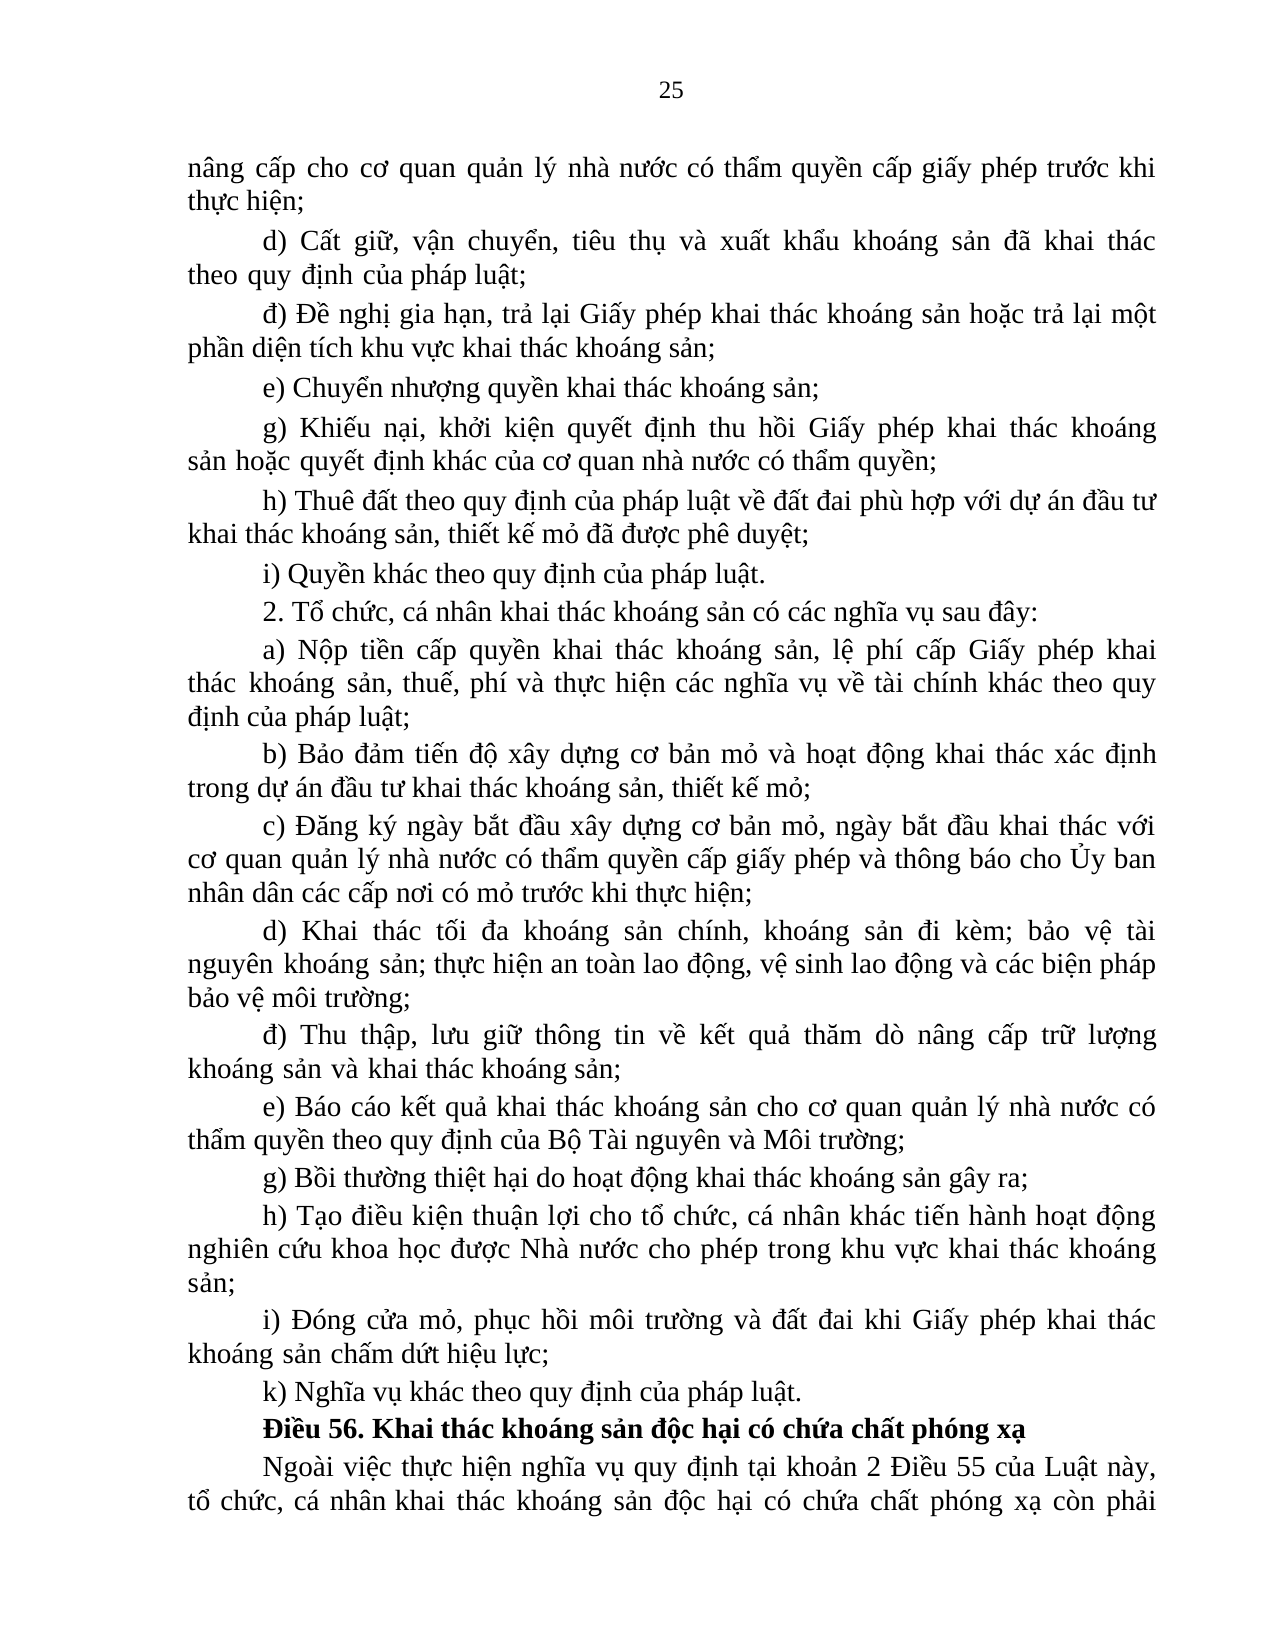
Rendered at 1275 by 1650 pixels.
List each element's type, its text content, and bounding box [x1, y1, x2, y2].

text h) Tạo điều kiện thuận lợi cho tổ chức, cá nhân khác tiến hành hoạt động nghiên cứu khoa học được Nhà nước cho phép trong khu vực khai thác khoáng sản; [187, 1198, 1156, 1298]
text e) Chuyển nhượng quyền khai thác khoáng sản; [187, 370, 1156, 403]
text i) Đóng cửa mỏ, phục hồi môi trường và đất đai khi Giấy phép khai thác khoáng sản chấm dứt hiệu lực; [187, 1302, 1156, 1369]
text g) Khiếu nại, khởi kiện quyết định thu hồi Giấy phép khai thác khoáng sản hoặc quyết định khác của cơ quan nhà nước có thẩm quyền; [187, 410, 1156, 477]
text d) Khai thác tối đa khoáng sản chính, khoáng sản đi kèm; bảo vệ tài nguyên khoáng sản; thực hiện an toàn lao động, vệ sinh lao động và các biện pháp bảo vệ môi trường; [187, 913, 1156, 1013]
text 2. Tổ chức, cá nhân khai thác khoáng sản có các nghĩa vụ sau đây: [187, 594, 1156, 628]
text b) Bảo đảm tiến độ xây dựng cơ bản mỏ và hoạt động khai thác xác định trong dự án đầu tư khai thác khoáng sản, thiết kế mỏ; [187, 737, 1156, 804]
text h) Thuê đất theo quy định của pháp luật về đất đai phù hợp với dự án đầu tư khai thác khoáng sản, thiết kế mỏ đã được phê duyệt; [187, 483, 1156, 550]
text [187, 1449, 1156, 1516]
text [187, 150, 1156, 217]
text e) Báo cáo kết quả khai thác khoáng sản cho cơ quan quản lý nhà nước có thẩm quyền theo quy định của Bộ Tài nguyên và Môi trường; [187, 1089, 1156, 1156]
text đ) Đề nghị gia hạn, trả lại Giấy phép khai thác khoáng sản hoặc trả lại một phần diện tích khu vực khai thác khoáng sản; [187, 297, 1156, 364]
text Điều 56. Khai thác khoáng sản độc hại có chứa chất phóng xạ [187, 1411, 1156, 1445]
text i) Quyền khác theo quy định của pháp luật. [187, 556, 1156, 590]
text d) Cất giữ, vận chuyển, tiêu thụ và xuất khẩu khoáng sản đã khai thác theo quy định của pháp luật; [187, 223, 1156, 290]
text đ) Thu thập, lưu giữ thông tin về kết quả thăm dò nâng cấp trữ lượng khoáng sản và khai thác khoáng sản; [187, 1017, 1156, 1084]
text g) Bồi thường thiệt hại do hoạt động khai thác khoáng sản gây ra; [187, 1160, 1156, 1193]
text k) Nghĩa vụ khác theo quy định của pháp luật. [187, 1374, 1156, 1407]
text c) Đăng ký ngày bắt đầu xây dựng cơ bản mỏ, ngày bắt đầu khai thác với cơ quan quản lý nhà nước có thẩm quyền cấp giấy phép và thông báo cho Ủy ban nhân dân các cấp nơi có mỏ trước khi thực hiện; [187, 808, 1156, 908]
text a) Nộp tiền cấp quyền khai thác khoáng sản, lệ phí cấp Giấy phép khai thác khoáng sản, thuế, phí và thực hiện các nghĩa vụ về tài chính khác theo quy định của pháp luật; [187, 632, 1156, 732]
